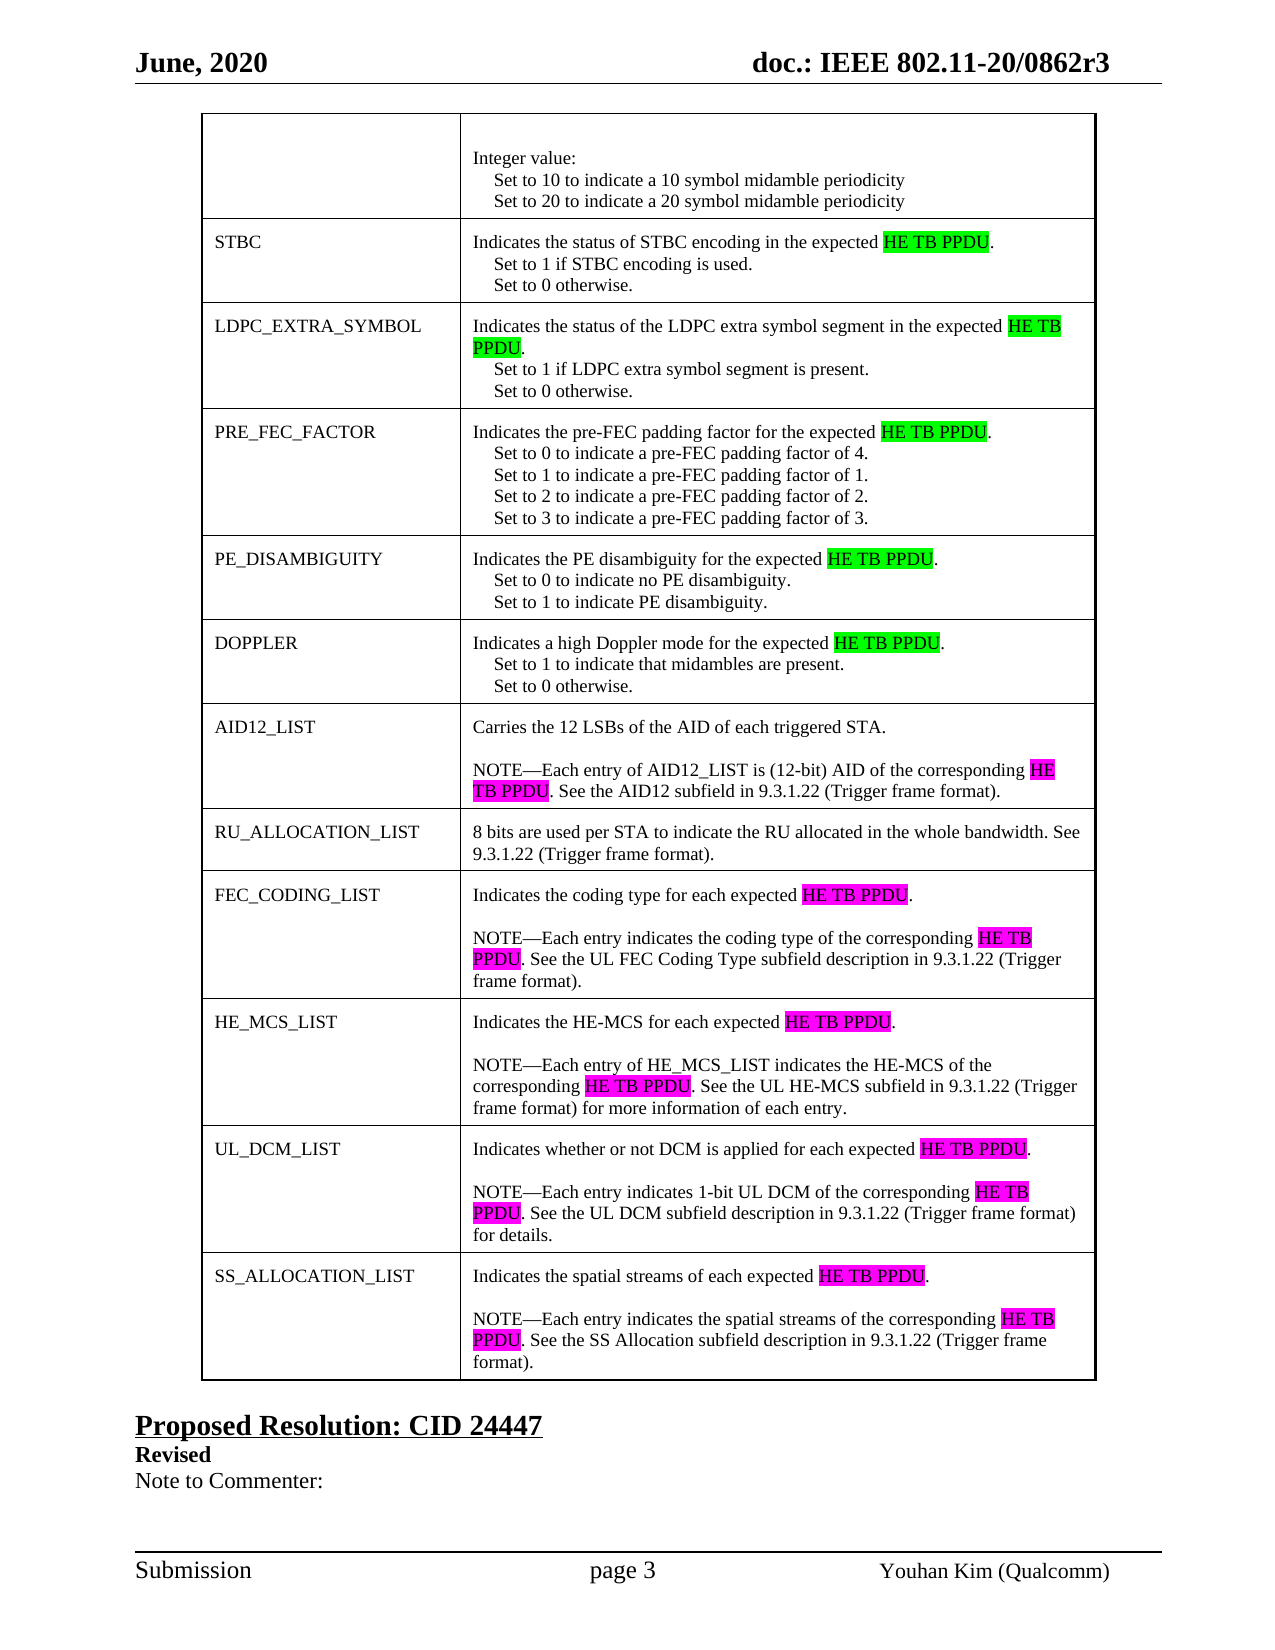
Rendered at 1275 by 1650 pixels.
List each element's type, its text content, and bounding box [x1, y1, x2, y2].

table_cell Indicates the status of the LDPC extra symbol segment in the expected HE TB PPDU. Set to 1 if LDPC extra symbol segment is present. Set to 0 otherwise. [461, 303, 1094, 407]
table_cell Indicates the HE-MCS for each expected HE TB PPDU. NOTE—Each entry of HE_MCS_LIST indicates the HE-MCS of the corresponding HE TB PPDU. See the UL HE-MCS subfield in 9.3.1.22 (Trigger frame format) for more information of each entry. [461, 999, 1094, 1124]
table_cell Indicates whether or not DCM is applied for each expected HE TB PPDU. NOTE—Each entry indicates 1-bit UL DCM of the corresponding HE TB PPDU. See the UL DCM subfield description in 9.3.1.22 (Trigger frame format) for details. [461, 1126, 1094, 1252]
table_cell STBC [203, 219, 460, 302]
table_cell PRE_FEC_FACTOR [203, 409, 460, 534]
table_cell AID12_LIST [203, 704, 460, 808]
table_cell 8 bits are used per STA to indicate the RU allocated in the whole bandwidth. See 9.3.1.22 (Trigger frame format). [461, 809, 1094, 870]
table_cell RU_ALLOCATION_LIST [203, 809, 460, 870]
table_cell Indicates a high Doppler mode for the expected HE TB PPDU. Set to 1 to indicate that midambles are present. Set to 0 otherwise. [461, 620, 1094, 702]
table_cell UL_DCM_LIST [203, 1126, 460, 1252]
table_cell SS_ALLOCATION_LIST [203, 1253, 460, 1379]
table_cell DOPPLER [203, 620, 460, 702]
table_cell Indicates the spatial streams of each expected HE TB PPDU. NOTE—Each entry indicates the spatial streams of the corresponding HE TB PPDU. See the SS Allocation subfield description in 9.3.1.22 (Trigger frame format). [461, 1253, 1094, 1379]
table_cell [203, 114, 460, 218]
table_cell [461, 114, 1094, 218]
table_cell Indicates the coding type for each expected HE TB PPDU. NOTE—Each entry indicates the coding type of the corresponding HE TB PPDU. See the UL FEC Coding Type subfield description in 9.3.1.22 (Trigger frame format). [461, 871, 1094, 997]
text Note to Commenter: [135, 1468, 1162, 1494]
table_cell HE_MCS_LIST [203, 999, 460, 1124]
table_cell FEC_CODING_LIST [203, 871, 460, 997]
table_cell Indicates the pre-FEC padding factor for the expected HE TB PPDU. Set to 0 to indicate a pre-FEC padding factor of 4. Set to 1 to indicate a pre-FEC padding factor of 1. Set to 2 to indicate a pre-FEC padding factor of 2. Set to 3 to indicate a pre-FEC padding factor of 3. [461, 409, 1094, 534]
table_cell PE_DISAMBIGUITY [203, 536, 460, 618]
text Revised [135, 1441, 1162, 1468]
table_cell Carries the 12 LSBs of the AID of each triggered STA. NOTE—Each entry of AID12_LIST is (12-bit) AID of the corresponding HE TB PPDU. See the AID12 subfield in 9.3.1.22 (Trigger frame format). [461, 704, 1094, 808]
table_cell Indicates the status of STBC encoding in the expected HE TB PPDU. Set to 1 if STBC encoding is used. Set to 0 otherwise. [461, 219, 1094, 302]
table_cell LDPC_EXTRA_SYMBOL [203, 303, 460, 407]
text Proposed Resolution: CID 24447 [135, 1408, 1162, 1441]
table_cell Indicates the PE disambiguity for the expected HE TB PPDU. Set to 0 to indicate no PE disambiguity. Set to 1 to indicate PE disambiguity. [461, 536, 1094, 618]
